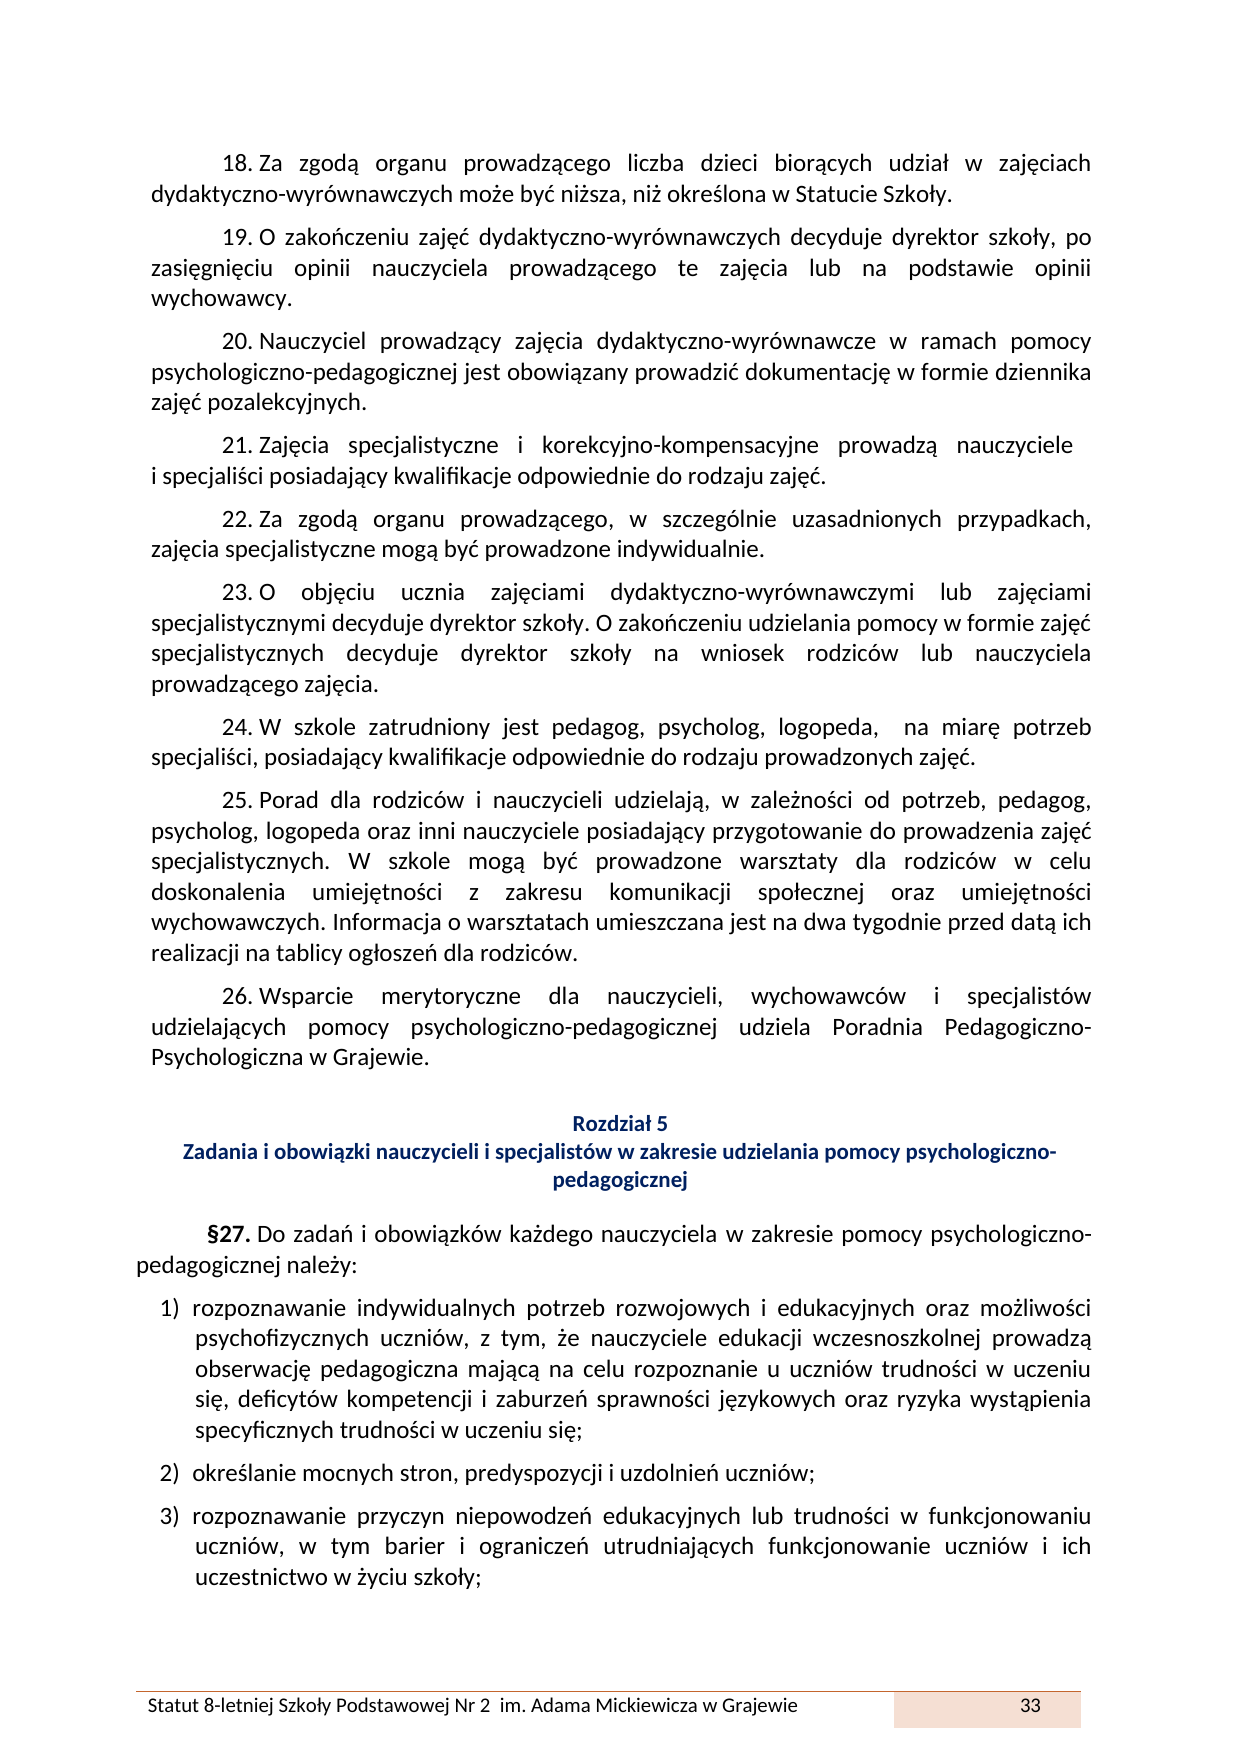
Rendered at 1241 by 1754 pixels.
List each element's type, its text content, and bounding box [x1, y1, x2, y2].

list O objęciu ucznia zajęciami dydaktyczno-wyrównawczymi lub zajęciami specjalistycznymi decyduje dyrektor szkoły. O zakończeniu udzielania pomocy w formie zajęć specjalistycznych decyduje dyrektor szkoły na wniosek rodziców lub nauczyciela prowadzącego zajęcia. [151, 576, 1093, 698]
list rozpoznawanie indywidualnych potrzeb rozwojowych i edukacyjnych oraz możliwości psychofizycznych uczniów, z tym, że nauczyciele edukacji wczesnoszkolnej prowadzą obserwację pedagogiczna mającą na celu rozpoznanie u uczniów trudności w uczeniu się, deficytów kompetencji i zaburzeń sprawności językowych oraz ryzyka wystąpienia specyficznych trudności w uczeniu się; [159, 1292, 1093, 1444]
list Nauczyciel prowadzący zajęcia dydaktyczno-wyrównawcze w ramach pomocy psychologiczno-pedagogicznej jest obowiązany prowadzić dokumentację w formie dziennika zajęć pozalekcyjnych. [151, 325, 1093, 417]
list Wsparcie merytoryczne dla nauczycieli, wychowawców i specjalistów udzielających pomocy psychologiczno-pedagogicznej udziela Poradnia Pedagogiczno-Psychologiczna w Grajewie. [151, 980, 1093, 1072]
list Za zgodą organu prowadzącego, w szczególnie uzasadnionych przypadkach, zajęcia specjalistyczne mogą być prowadzone indywidualnie. [151, 503, 1093, 564]
list rozpoznawanie przyczyn niepowodzeń edukacyjnych lub trudności w funkcjonowaniu uczniów, w tym barier i ograniczeń utrudniających funkcjonowanie uczniów i ich uczestnictwo w życiu szkoły; [159, 1500, 1093, 1591]
subtitle Rozdział 5 Zadania i obowiązki nauczycieli i specjalistów w zakresie udzielania pomocy psychologiczno-pedagogicznej [148, 1109, 1093, 1193]
list Zajęcia specjalistyczne i korekcyjno-kompensacyjne prowadzą nauczyciele i specjaliści posiadający kwalifikacje odpowiednie do rodzaju zajęć. [151, 429, 1093, 490]
list Porad dla rodziców i nauczycieli udzielają, w zależności od potrzeb, pedagog, psycholog, logopeda oraz inni nauczyciele posiadający przygotowanie do prowadzenia zajęć specjalistycznych. W szkole mogą być prowadzone warsztaty dla rodziców w celu doskonalenia umiejętności z zakresu komunikacji społecznej oraz umiejętności wychowawczych. Informacja o warsztatach umieszczana jest na dwa tygodnie przed datą ich realizacji na tablicy ogłoszeń dla rodziców. [151, 784, 1093, 968]
list Do zadań i obowiązków każdego nauczyciela w zakresie pomocy psychologiczno-pedagogicznej należy: [136, 1218, 1093, 1279]
list W szkole zatrudniony jest pedagog, psycholog, logopeda, na miarę potrzeb specjaliści, posiadający kwalifikacje odpowiednie do rodzaju prowadzonych zajęć. [151, 711, 1093, 772]
list określanie mocnych stron, predyspozycji i uzdolnień uczniów; [159, 1457, 1093, 1487]
list O zakończeniu zajęć dydaktyczno-wyrównawczych decyduje dyrektor szkoły, po zasięgnięciu opinii nauczyciela prowadzącego te zajęcia lub na podstawie opinii wychowawcy. [151, 221, 1093, 313]
list Za zgodą organu prowadzącego liczba dzieci biorących udział w zajęciach dydaktyczno-wyrównawczych może być niższa, niż określona w Statucie Szkoły. [151, 148, 1093, 209]
